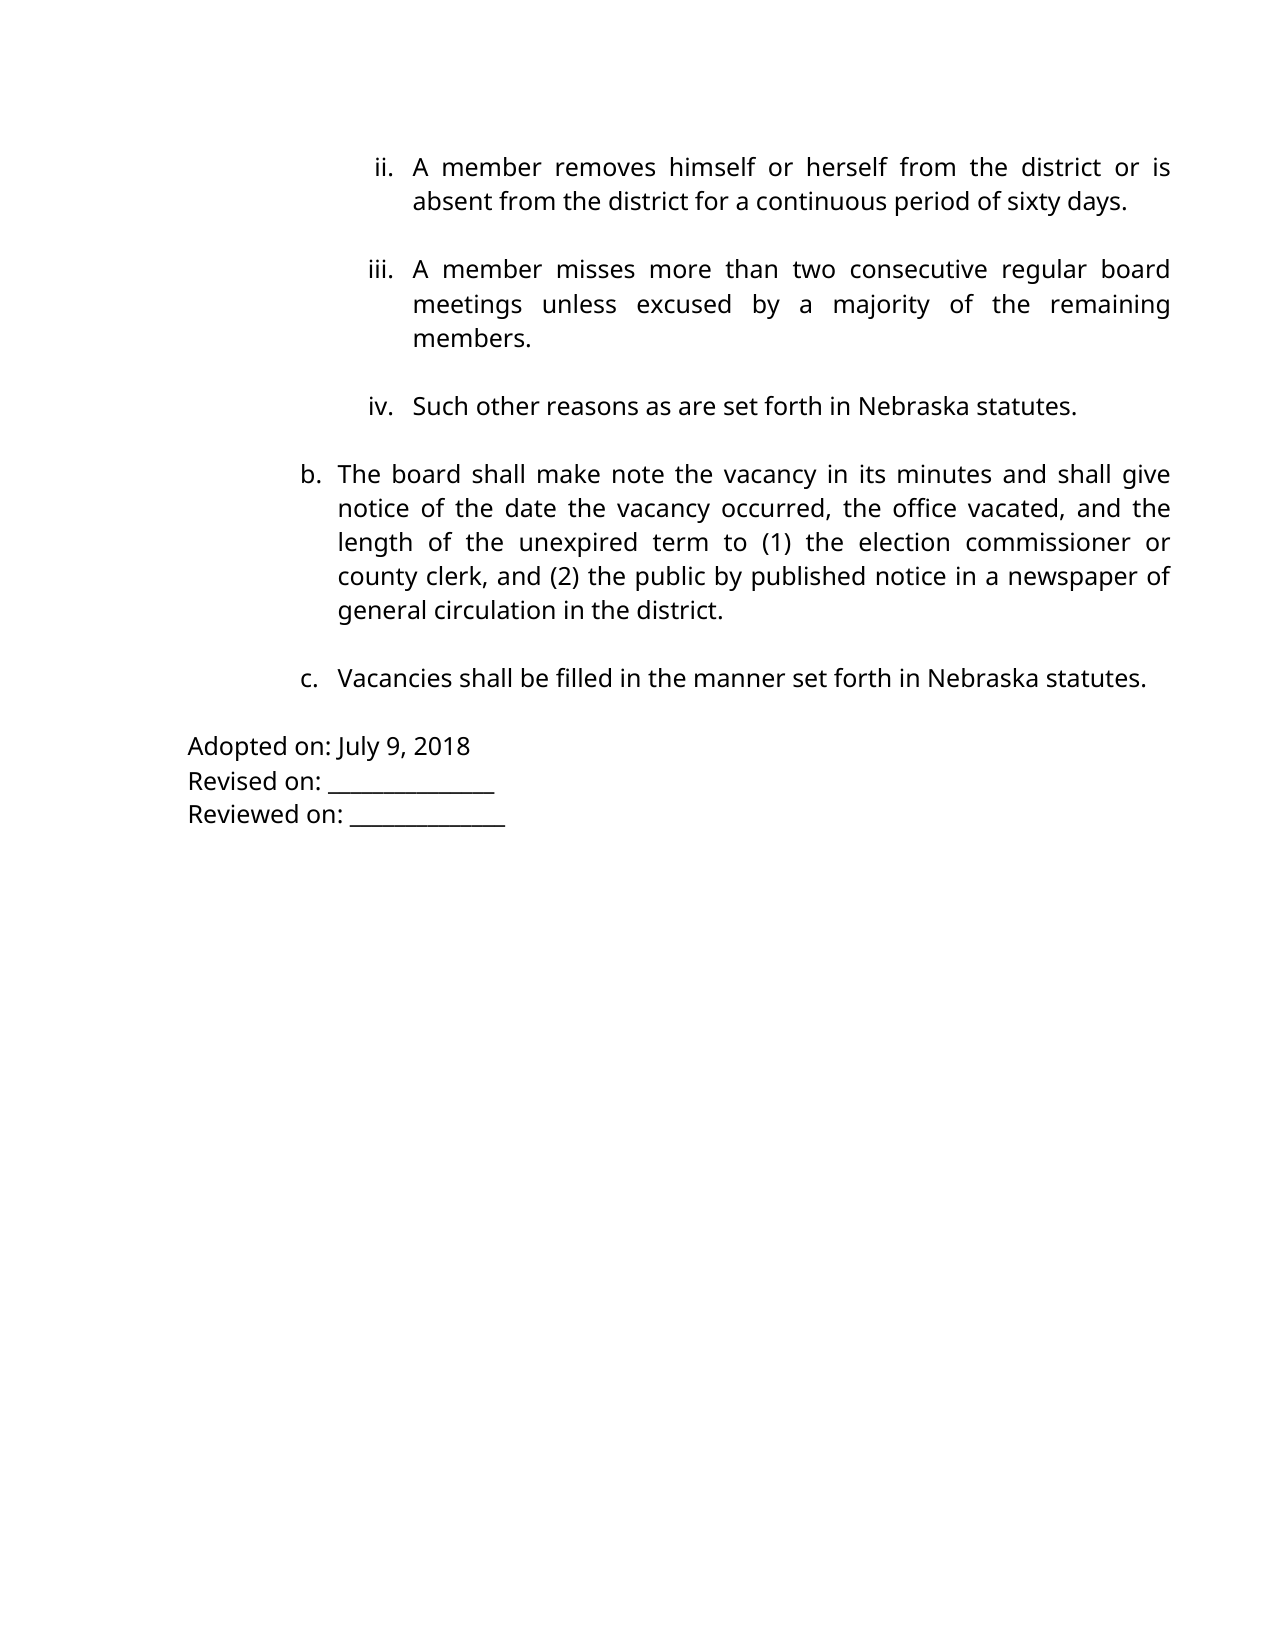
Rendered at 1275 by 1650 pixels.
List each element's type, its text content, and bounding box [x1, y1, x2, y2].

text Adopted on: July 9, 2018 [187, 729, 1172, 763]
list A member misses more than two consecutive regular board meetings unless excused by a majority of the remaining members. [394, 252, 1172, 354]
text Reviewed on: ______________ [187, 797, 1172, 831]
list Vacancies shall be filled in the manner set forth in Nebraska statutes. [300, 661, 1172, 695]
list Such other reasons as are set forth in Nebraska statutes. [394, 388, 1172, 422]
text Revised on: _______________ [187, 763, 1172, 797]
list The board shall make note the vacancy in its minutes and shall give notice of the date the vacancy occurred, the office vacated, and the length of the unexpired term to (1) the election commissioner or county clerk, and (2) the public by published notice in a newspaper of general circulation in the district. [300, 457, 1172, 627]
list A member removes himself or herself from the district or is absent from the district for a continuous period of sixty days. [394, 150, 1172, 218]
